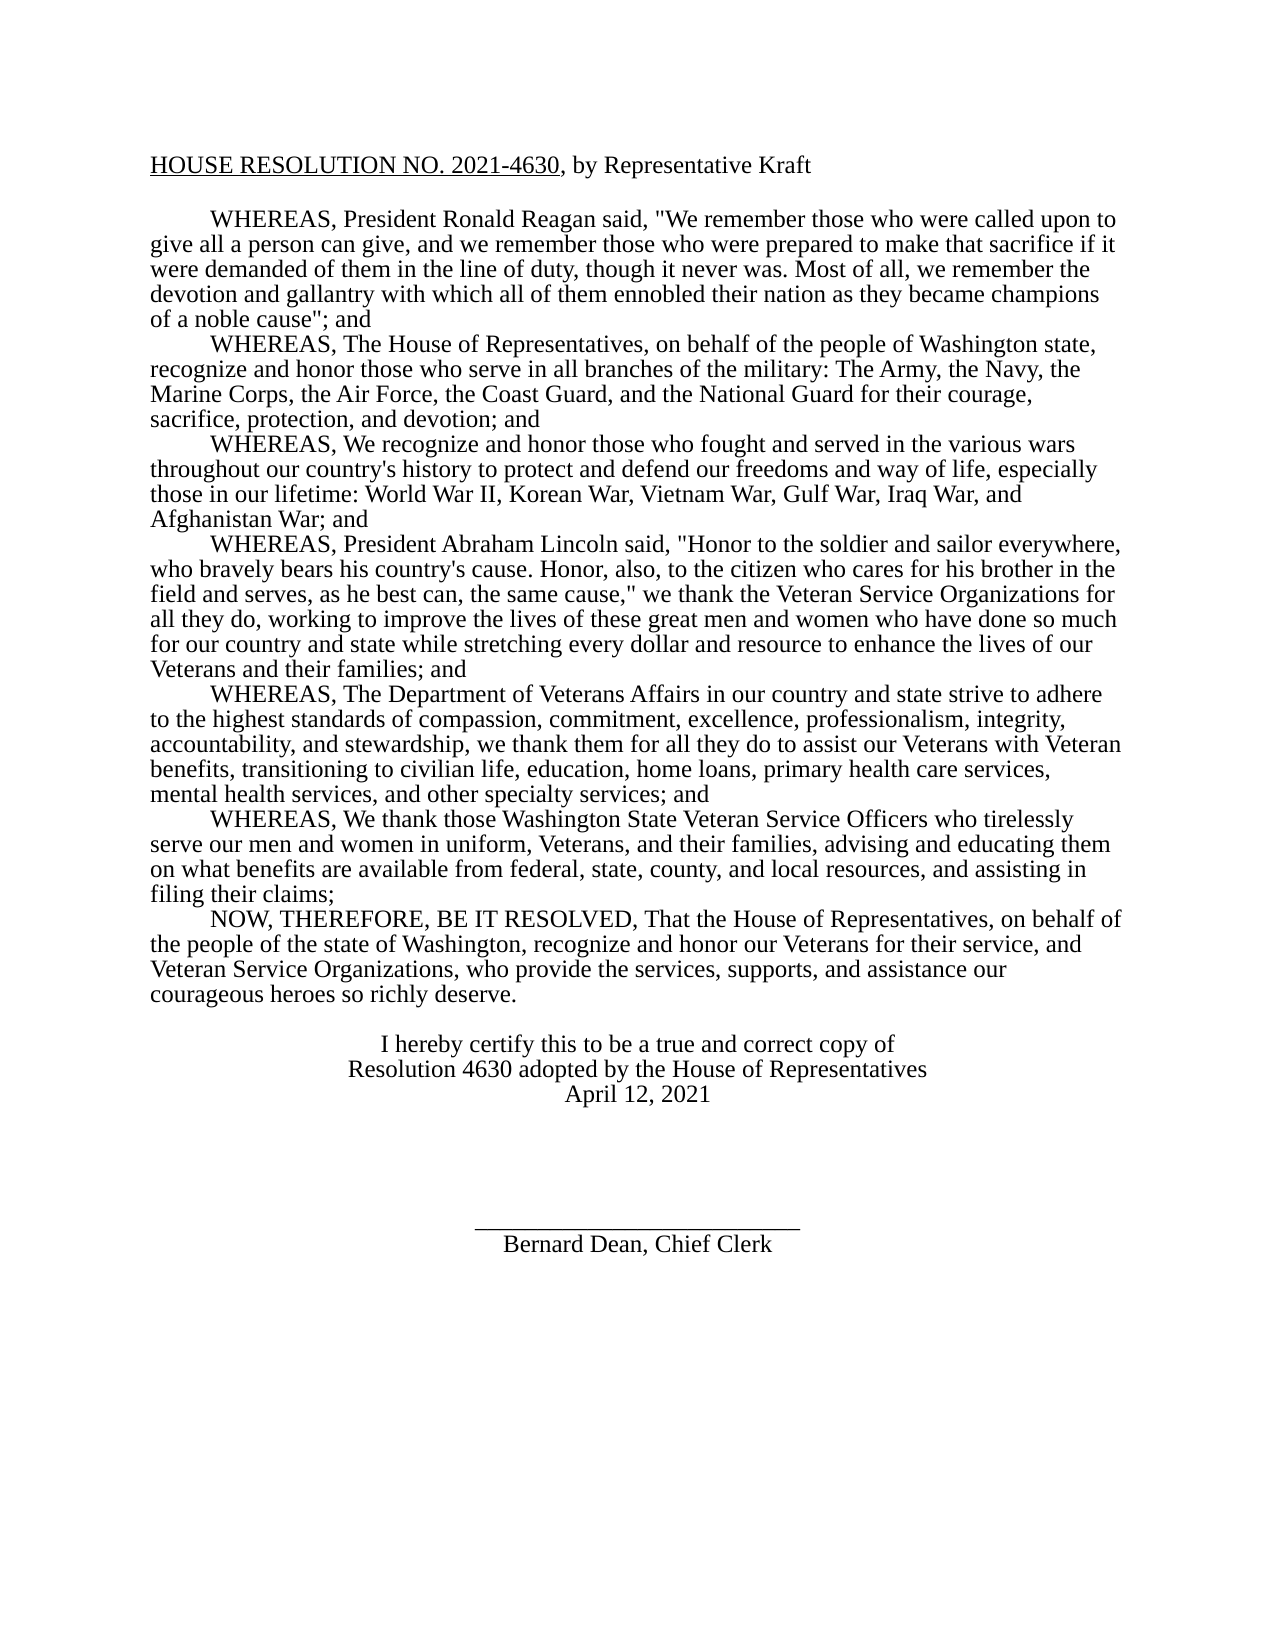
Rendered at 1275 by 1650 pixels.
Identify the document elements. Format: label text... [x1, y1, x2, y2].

text I hereby certify this to be a true and correct copy of [150, 1032, 1125, 1057]
text WHEREAS, President Ronald Reagan said, "We remember those who were called upon to give all a person can give, and we remember those who were prepared to make that sacrifice if it were demanded of them in the line of duty, though it never was. Most of all, we remember the devotion and gallantry with which all of them ennobled their nation as they became champions of a noble cause"; and [150, 207, 1125, 332]
text WHEREAS, We recognize and honor those who fought and served in the various wars throughout our country's history to protect and defend our freedoms and way of life, especially those in our lifetime: World War II, Korean War, Vietnam War, Gulf War, Iraq War, and Afghanistan War; and [150, 432, 1125, 532]
text WHEREAS, The Department of Veterans Affairs in our country and state strive to adhere to the highest standards of compassion, commitment, excellence, professionalism, integrity, accountability, and stewardship, we thank them for all they do to assist our Veterans with Veteran benefits, transitioning to civilian life, education, home loans, primary health care services, mental health services, and other specialty services; and [150, 682, 1125, 807]
text Resolution 4630 adopted by the House of Representatives [150, 1057, 1125, 1082]
text NOW, THEREFORE, BE IT RESOLVED, That the House of Representatives, on behalf of the people of the state of Washington, recognize and honor our Veterans for their service, and Veteran Service Organizations, who provide the services, supports, and assistance our courageous heroes so richly deserve. [150, 907, 1125, 1007]
text Bernard Dean, Chief Clerk [150, 1232, 1125, 1257]
text __________________________ [150, 1207, 1125, 1232]
text WHEREAS, The House of Representatives, on behalf of the people of Washington state, recognize and honor those who serve in all branches of the military: The Army, the Navy, the Marine Corps, the Air Force, the Coast Guard, and the National Guard for their courage, sacrifice, protection, and devotion; and [150, 332, 1125, 432]
text HOUSE RESOLUTION NO. 2021-4630, by Representative Kraft [150, 150, 1125, 179]
text WHEREAS, President Abraham Lincoln said, "Honor to the soldier and sailor everywhere, who bravely bears his country's cause. Honor, also, to the citizen who cares for his brother in the field and serves, as he best can, the same cause," we thank the Veteran Service Organizations for all they do, working to improve the lives of these great men and women who have done so much for our country and state while stretching every dollar and resource to enhance the lives of our Veterans and their families; and [150, 532, 1125, 682]
text April 12, 2021 [150, 1082, 1125, 1107]
text WHEREAS, We thank those Washington State Veteran Service Officers who tirelessly serve our men and women in uniform, Veterans, and their families, advising and educating them on what benefits are available from federal, state, county, and local resources, and assisting in filing their claims; [150, 807, 1125, 907]
